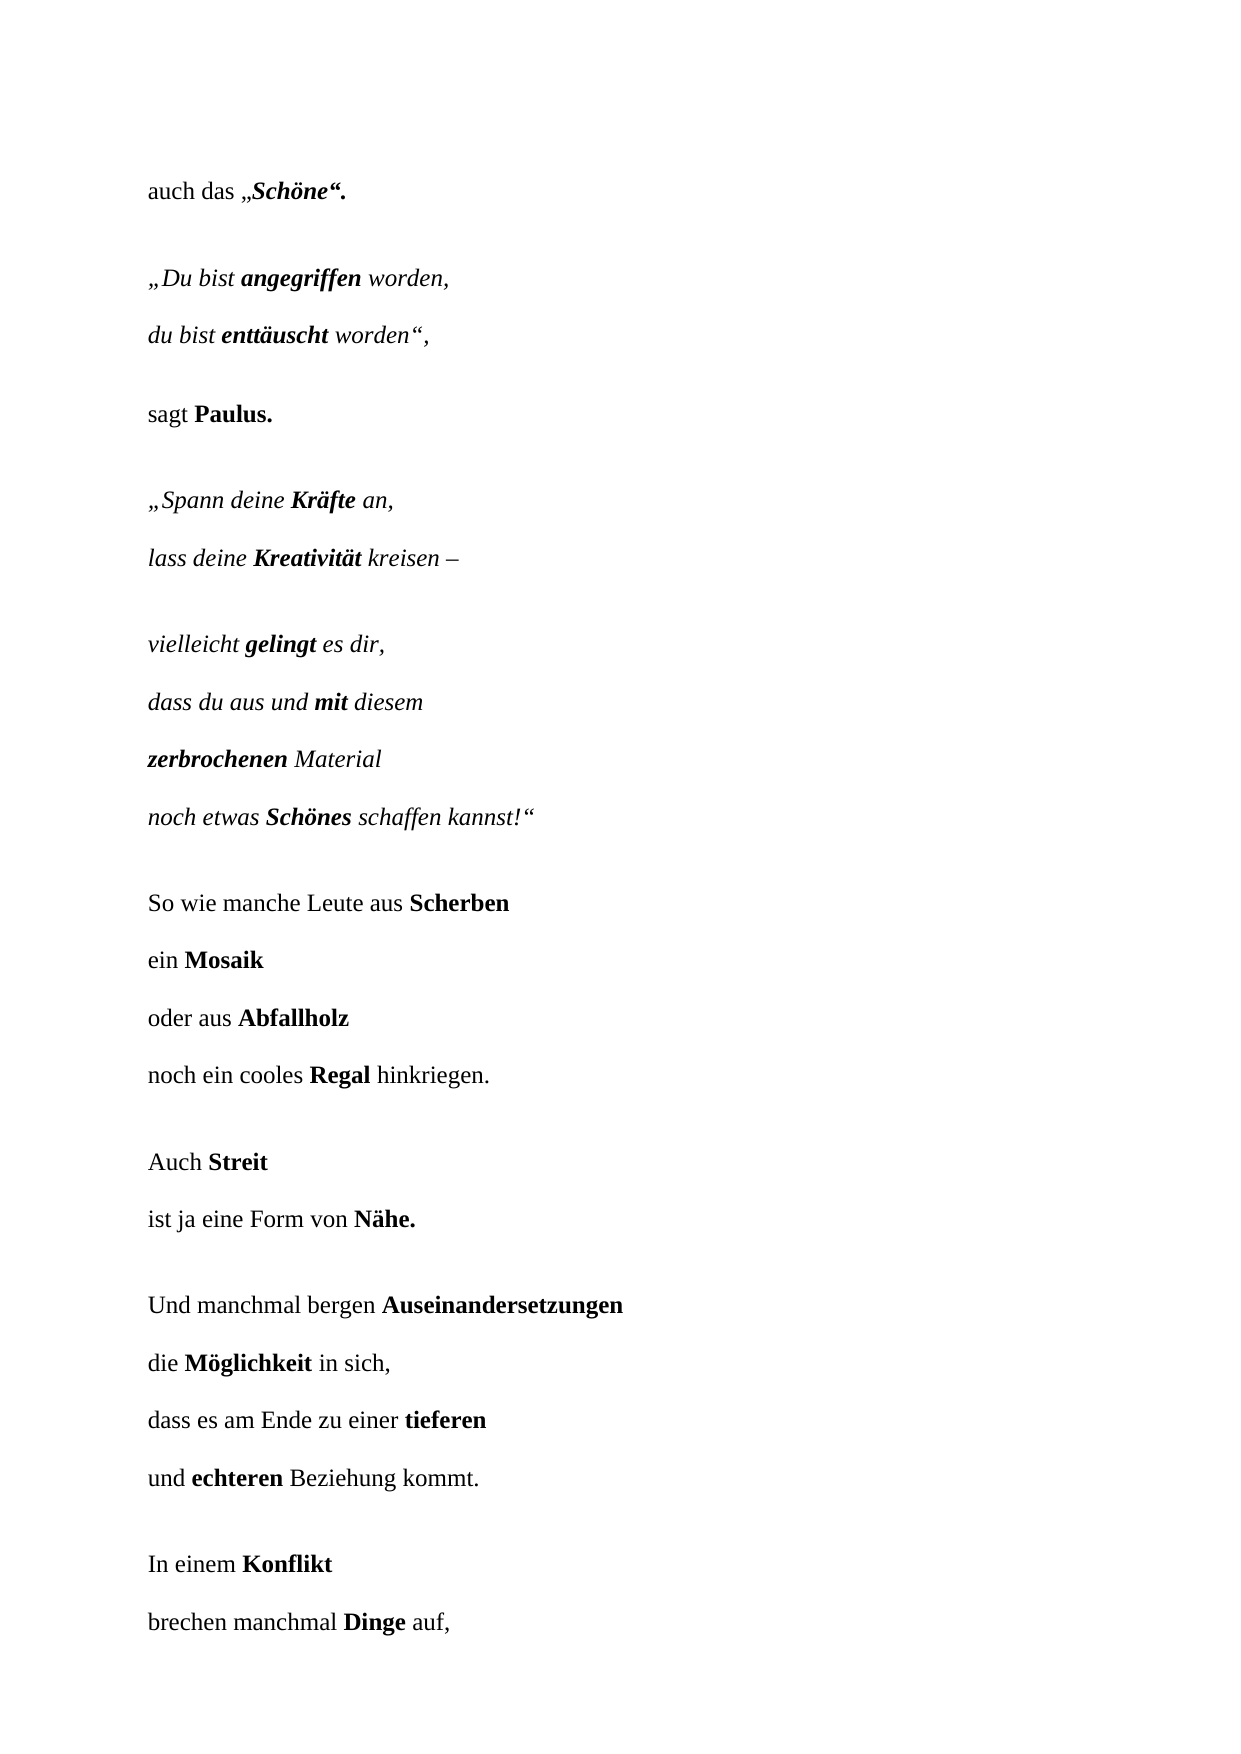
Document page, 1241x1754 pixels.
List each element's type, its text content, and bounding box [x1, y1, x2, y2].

text oder aus Abfallholz [148, 1003, 1093, 1032]
text So wie manche Leute aus Scherben [148, 888, 1093, 917]
text Auch Streit [148, 1147, 1093, 1175]
text noch etwas Schönes schaffen kannst!“ [148, 802, 1093, 830]
text die Möglichkeit in sich, [148, 1348, 1093, 1377]
text du bist enttäuscht worden“, [148, 320, 1093, 349]
text sagt Paulus. [148, 399, 1093, 428]
text auch das „Schöne“. [148, 176, 1093, 205]
text vielleicht gelingt es dir, [148, 629, 1093, 658]
text und echteren Beziehung kommt. [148, 1463, 1093, 1492]
text dass es am Ende zu einer tieferen [148, 1405, 1093, 1434]
text „Du bist angegriffen worden, [148, 263, 1093, 291]
text In einem Konflikt [148, 1549, 1093, 1578]
text ein Mosaik [148, 945, 1093, 974]
text lass deine Kreativität kreisen – [148, 543, 1093, 572]
text „Spann deine Kräfte an, [148, 485, 1093, 514]
text ist ja eine Form von Nähe. [148, 1204, 1093, 1233]
text dass du aus und mit diesem [148, 687, 1093, 715]
text brechen manchmal Dinge auf, [148, 1607, 1093, 1635]
text Und manchmal bergen Auseinandersetzungen [148, 1290, 1093, 1319]
text zerbrochenen Material [148, 744, 1093, 773]
text noch ein cooles Regal hinkriegen. [148, 1060, 1093, 1089]
